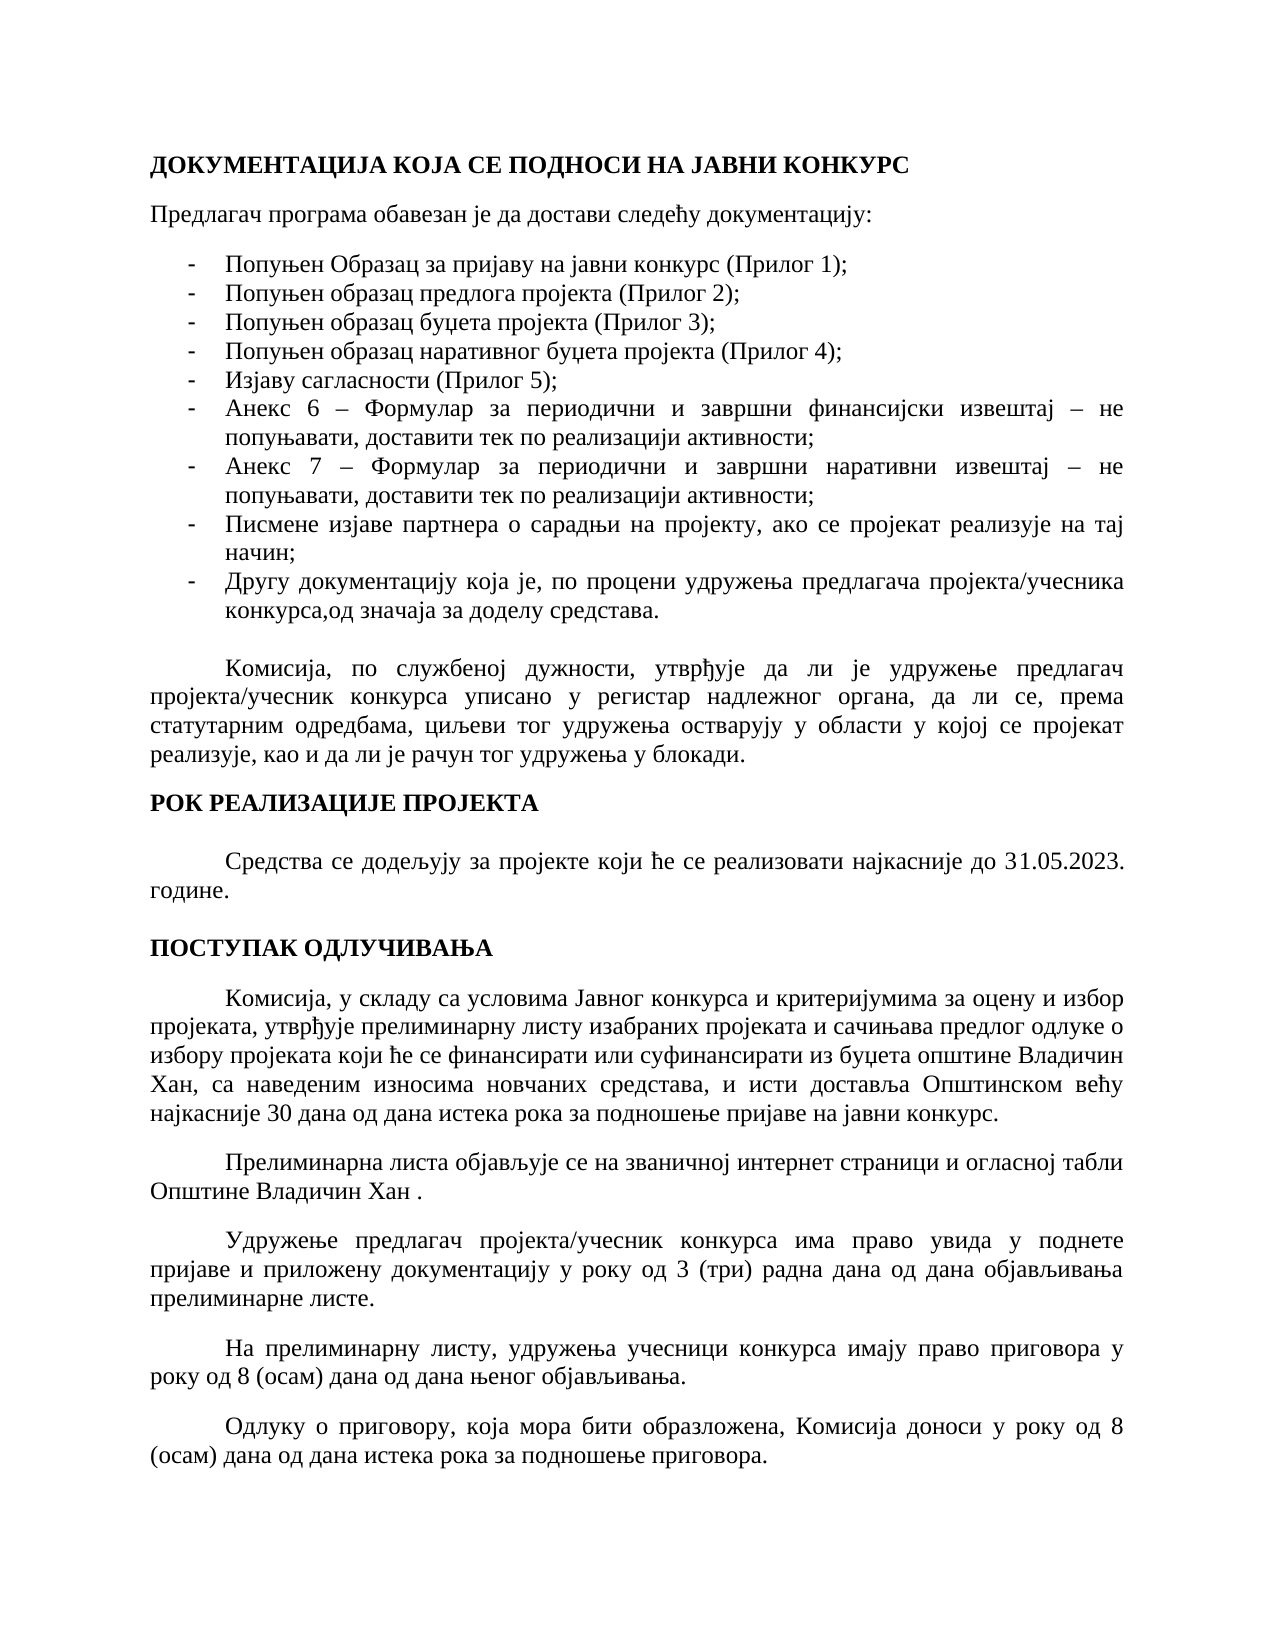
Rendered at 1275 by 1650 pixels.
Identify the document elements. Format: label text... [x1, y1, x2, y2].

text Удружење предлагач пројекта/учесник конкурса има право увида у поднете пријаве и приложену документацију у року од 3 (три) радна дана од дана објављивања прелиминарне листе. [150, 1226, 1125, 1312]
list Анекс 6 – Формулар за периодични и завршни финансијски извештај – не попуњавати, доставити тек по реализацији активности; [187, 393, 1125, 451]
list Попуњен образац предлога пројекта (Прилог 2); [187, 278, 1125, 307]
list Попуњен Образац за пријаву на јавни конкурс (Прилог 1); [187, 249, 1125, 278]
text Средства се додељују за пројекте који ће се реализовати најкасније до 31.05.2023. године. [150, 846, 1125, 904]
text РОК РЕАЛИЗАЦИЈЕ ПРОЈЕКТА [150, 788, 1125, 817]
list Попуњен образац наративног буџета пројекта (Прилог 4); [187, 336, 1125, 364]
list Попуњен образац буџета пројекта (Прилог 3); [187, 307, 1125, 336]
text Комисија, у складу са условима Јавног конкурса и критеријумима за оцену и избор пројеката, утврђује прелиминарну листу изабраних пројеката и сачињава предлог одлуке о избору пројеката који ће се финансирати или суфинансирати из буџета општине Владичин Хан, са наведеним износима новчаних средстава, и исти доставља Општинском већу најкасније 30 дана од дана истека рока за подношење пријаве на јавни конкурс. [150, 983, 1125, 1126]
text Прелиминарна листа објављује се на званичној интернет страници и огласној табли Општине Владичин Хан . [150, 1147, 1125, 1205]
list Другу документацију која је, по процени удружења предлагача пројекта/учесника конкурса,од значаја за доделу средстава. [187, 566, 1125, 624]
list Писмене изјаве партнера о сарадњи на пројекту, ако се пројекат реализује на тај начин; [187, 509, 1125, 566]
text Предлагач програма обавезан је да достави следећу документацију: [150, 199, 1125, 228]
text Комисија, по службеној дужности, утврђује да ли је удружење предлагач пројекта/учесник конкурса уписано у регистар надлежног органа, да ли се, према статутарним одредбама, циљеви тог удружења остварују у области у којој се пројекат реализује, као и да ли је рачун тог удружења у блокади. [150, 653, 1125, 768]
text Одлуку о приговору, која мора бити образложена, Комисија доноси у року од 8 (осам) дана од дана истека рока за подношење приговора. [150, 1411, 1125, 1468]
list Изјаву сагласности (Прилог 5); [187, 364, 1125, 393]
list Анекс 7 – Формулар за периодични и завршни наративни извештај – не попуњавати, доставити тек по реализацији активности; [187, 451, 1125, 509]
text ПОСТУПАК ОДЛУЧИВАЊА [150, 933, 1125, 962]
text ДОКУМЕНТАЦИЈА КОЈА СЕ ПОДНОСИ НА ЈАВНИ КОНКУРС [150, 150, 1125, 179]
text На прелиминарну листу, удружења учесници конкурса имају право приговора у року од 8 (осам) дана од дана њеног објављивања. [150, 1333, 1125, 1390]
